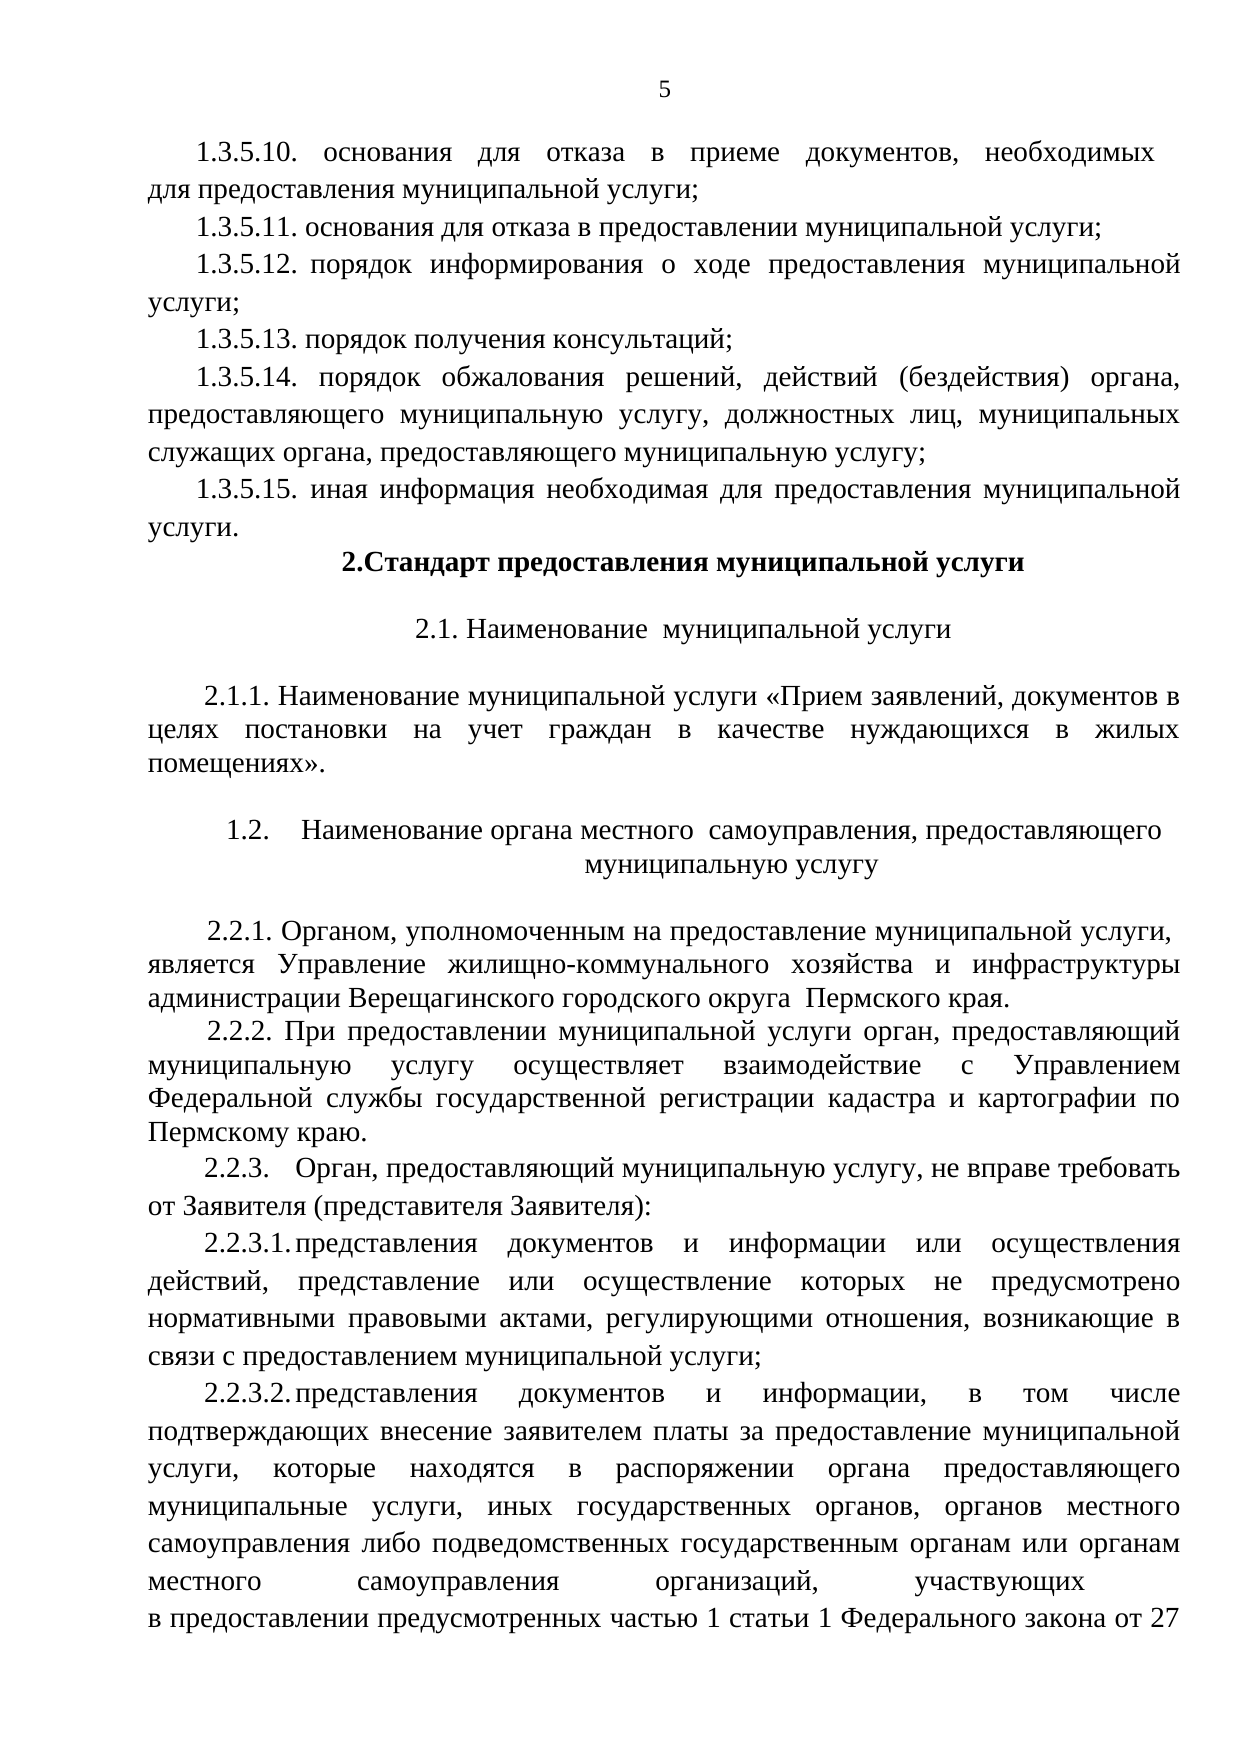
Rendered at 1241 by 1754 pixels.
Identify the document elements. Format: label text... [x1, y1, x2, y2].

text 2.Стандарт предоставления муниципальной услуги [185, 544, 1181, 577]
text 1.3.5.10. основания для отказа в приеме документов, необходимых для предоставления муниципальной услуги; [148, 131, 1181, 206]
text 2.2.3.1. представления документов и информации или осуществления действий, представление или осуществление которых не предусмотрено нормативными правовыми актами, регулирующими отношения, возникающие в связи с предоставлением муниципальной услуги; [148, 1223, 1181, 1373]
text 2.2.1. Органом, уполномоченным на предоставление муниципальной услуги, является Управление жилищно-коммунального хозяйства и инфраструктуры администрации Верещагинского городского округа Пермского края. [148, 913, 1181, 1013]
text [148, 1373, 1181, 1635]
text 1.3.5.12. порядок информирования о ходе предоставления муниципальной услуги; [148, 244, 1181, 319]
text 1.3.5.14. порядок обжалования решений, действий (бездействия) органа, предоставляющего муниципальную услугу, должностных лиц, муниципальных служащих органа, предоставляющего муниципальную услугу; [148, 356, 1181, 469]
text 2.1.1. Наименование муниципальной услуги «Прием заявлений, документов в целях постановки на учет граждан в качестве нуждающихся в жилых помещениях». [148, 678, 1181, 779]
text 2.2.3. Орган, предоставляющий муниципальную услугу, не вправе требовать от Заявителя (представителя Заявителя): [148, 1148, 1181, 1223]
text 2.2.2. При предоставлении муниципальной услуги орган, предоставляющий муниципальную услугу осуществляет взаимодействие с Управлением Федеральной службы государственной регистрации кадастра и картографии по Пермскому краю. [148, 1013, 1181, 1148]
text 1.3.5.15. иная информация необходимая для предоставления муниципальной услуги. [148, 469, 1181, 544]
text 1.3.5.11. основания для отказа в предоставлении муниципальной услуги; [148, 206, 1181, 244]
text 1.3.5.13. порядок получения консультаций; [148, 319, 1181, 356]
text 2.1. Наименование муниципальной услуги [185, 611, 1181, 644]
list Наименование органа местного самоуправления, предоставляющего муниципальную услугу [207, 812, 1181, 879]
